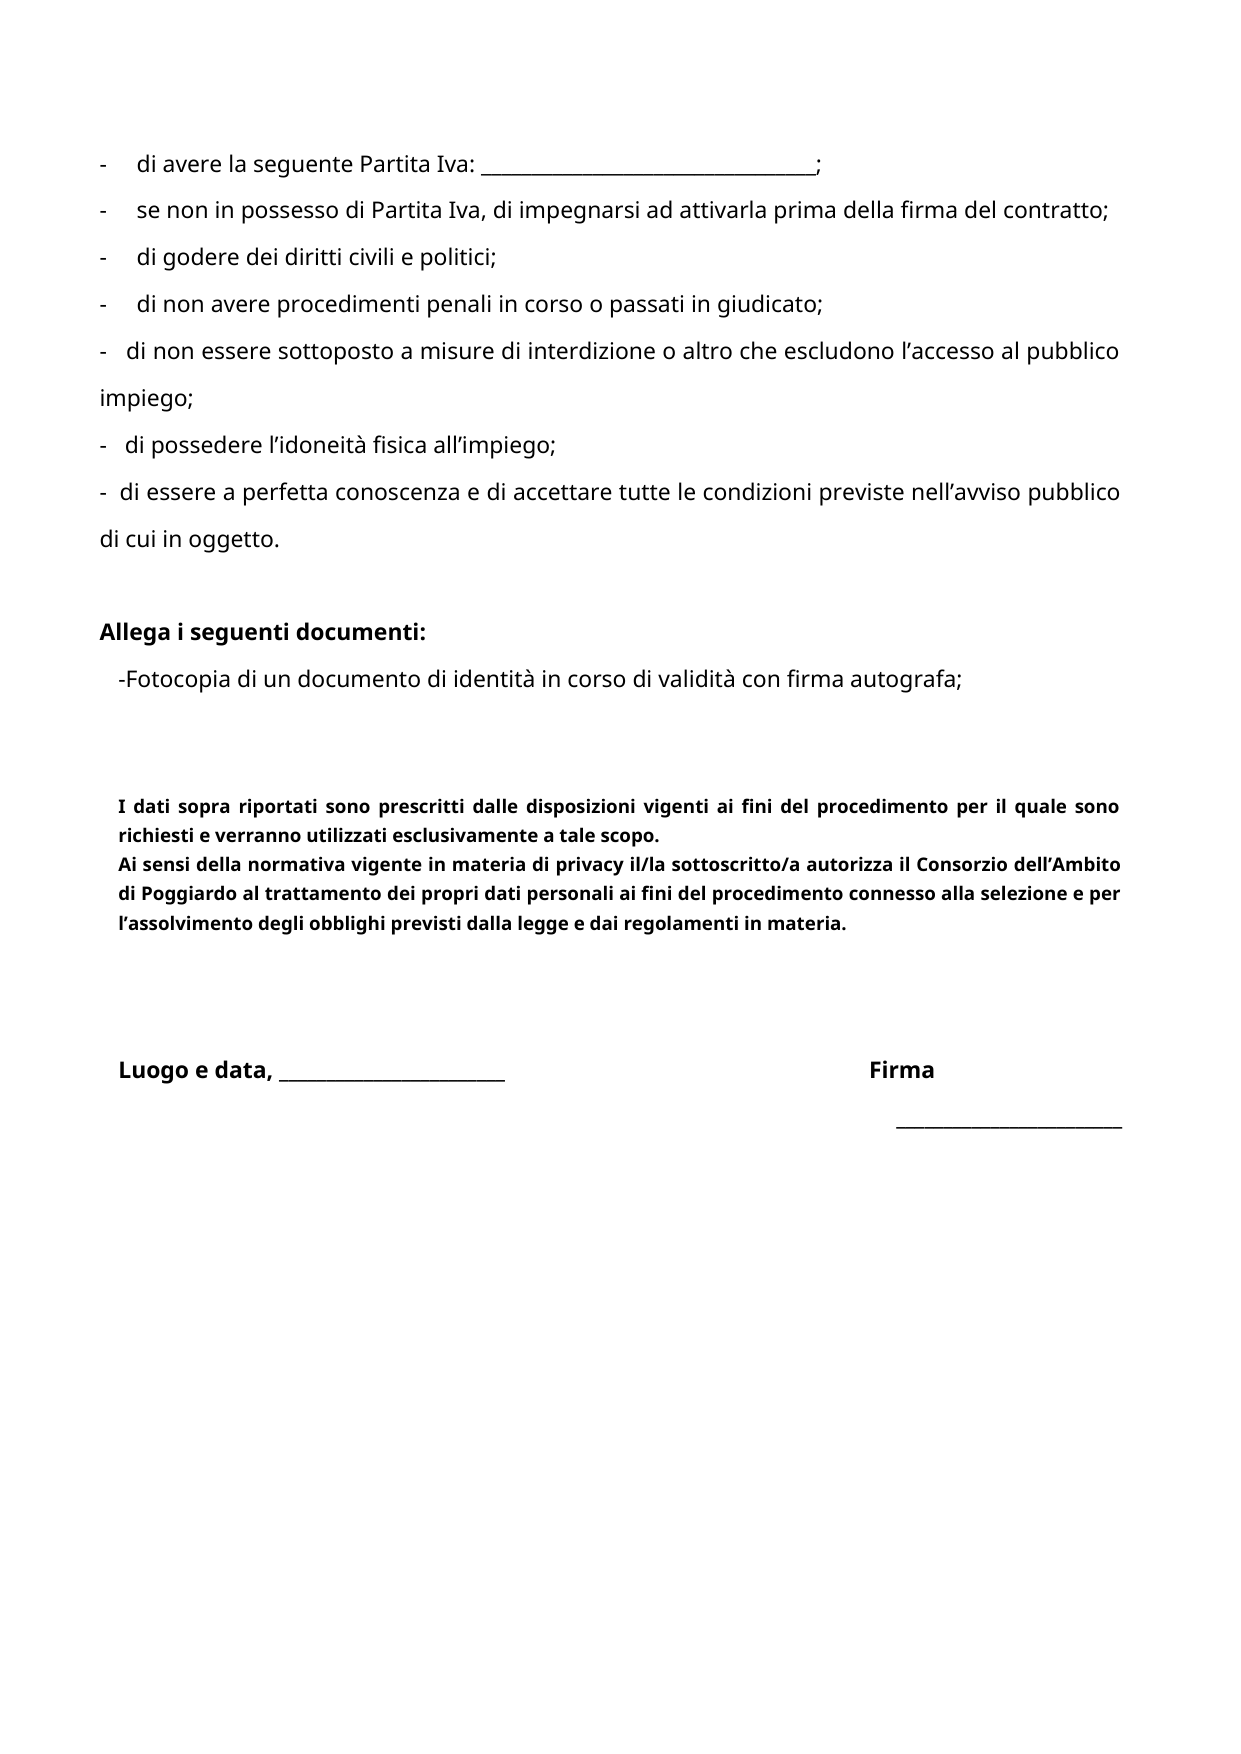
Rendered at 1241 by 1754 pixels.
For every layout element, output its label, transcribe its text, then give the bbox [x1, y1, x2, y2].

text Allega i seguenti documenti: [99, 616, 1122, 648]
text - di possedere l’idoneità fisica all’impiego; [99, 429, 1122, 460]
text - di non avere procedimenti penali in corso o passati in giudicato; [99, 288, 1122, 319]
text - di non essere sottoposto a misure di interdizione o altro che escludono l’accesso al pubblico impiego; [99, 335, 1122, 413]
text I dati sopra riportati sono prescritti dalle disposizioni vigenti ai fini del procedimento per il quale sono richiesti e verranno utilizzati esclusivamente a tale scopo. [118, 793, 1122, 848]
text -Fotocopia di un documento di identità in corso di validità con firma autografa; [118, 663, 1122, 694]
text - di avere la seguente Partita Iva: _________________________________; [99, 148, 1152, 179]
text - di essere a perfetta conoscenza e di accettare tutte le condizioni previste nell’avviso pubblico di cui in oggetto. [99, 476, 1122, 554]
text Luogo e data, ________________________ Firma [118, 1054, 1122, 1085]
text Ai sensi della normativa vigente in materia di privacy il/la sottoscritto/a autorizza il Consorzio dell’Ambito di Poggiardo al trattamento dei propri dati personali ai fini del procedimento connesso alla selezione e per l’assolvimento degli obblighi previsti dalla legge e dai regolamenti in materia. [118, 851, 1122, 936]
text - se non in possesso di Partita Iva, di impegnarsi ad attivarla prima della firma del contratto; [99, 194, 1122, 226]
text - di godere dei diritti civili e politici; [99, 241, 1122, 273]
text ________________________ [118, 1101, 1122, 1132]
